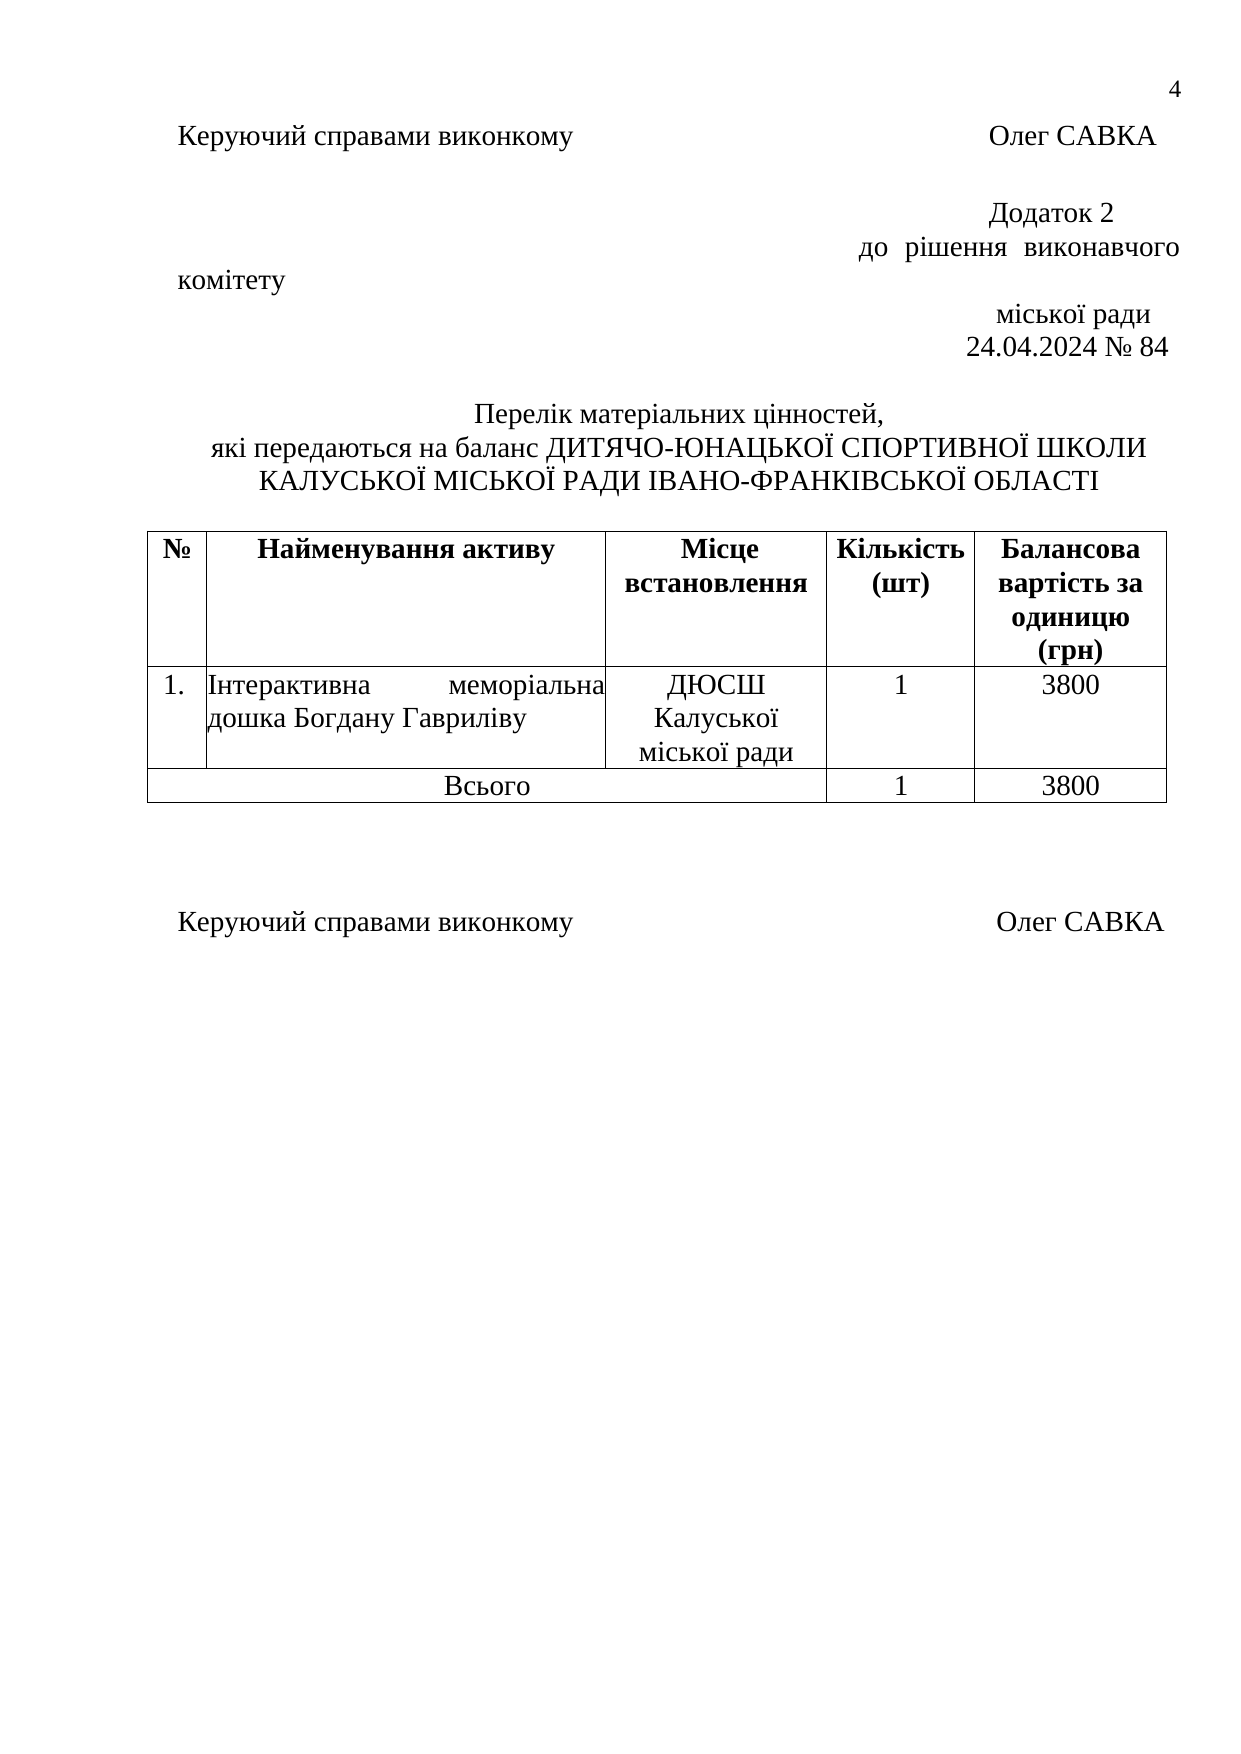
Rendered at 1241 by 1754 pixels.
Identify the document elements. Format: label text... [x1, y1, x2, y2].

table_header Місце встановлення [606, 532, 826, 666]
text які передаються на баланс ДИТЯЧО-ЮНАЦЬКОЇ СПОРТИВНОЇ ШКОЛИ КАЛУСЬКОЇ МІСЬКОЇ РАДИ ІВАНО-ФРАНКІВСЬКОЇ ОБЛАСТІ [177, 430, 1181, 497]
table_cell Всього [148, 769, 826, 802]
text Керуючий справами виконкому Олег САВКА [177, 118, 1181, 152]
text Керуючий справами виконкому Олег САВКА [177, 904, 1181, 937]
table_cell ДЮСШ Калуської міської ради [606, 667, 826, 767]
text 24.04.2024 № 84 [177, 329, 1181, 363]
text Додаток 2 [177, 195, 1181, 229]
text Перелік матеріальних цінностей, [177, 396, 1181, 430]
table_header № [148, 532, 206, 666]
table_cell 1 [827, 769, 974, 802]
text міської ради [177, 296, 1181, 329]
text до рішення виконавчого комітету [177, 229, 1181, 296]
table_cell Інтерактивна меморіальна дошка Богдану Гавриліву [207, 667, 605, 767]
table_cell 3800 [975, 769, 1166, 802]
table_cell 3800 [975, 667, 1166, 767]
table_header Балансова вартість за одиницю (грн) [975, 532, 1166, 666]
table_cell [148, 667, 206, 767]
table_cell 1 [827, 667, 974, 767]
table_header Кількість (шт) [827, 532, 974, 666]
table_header Найменування активу [207, 532, 605, 666]
